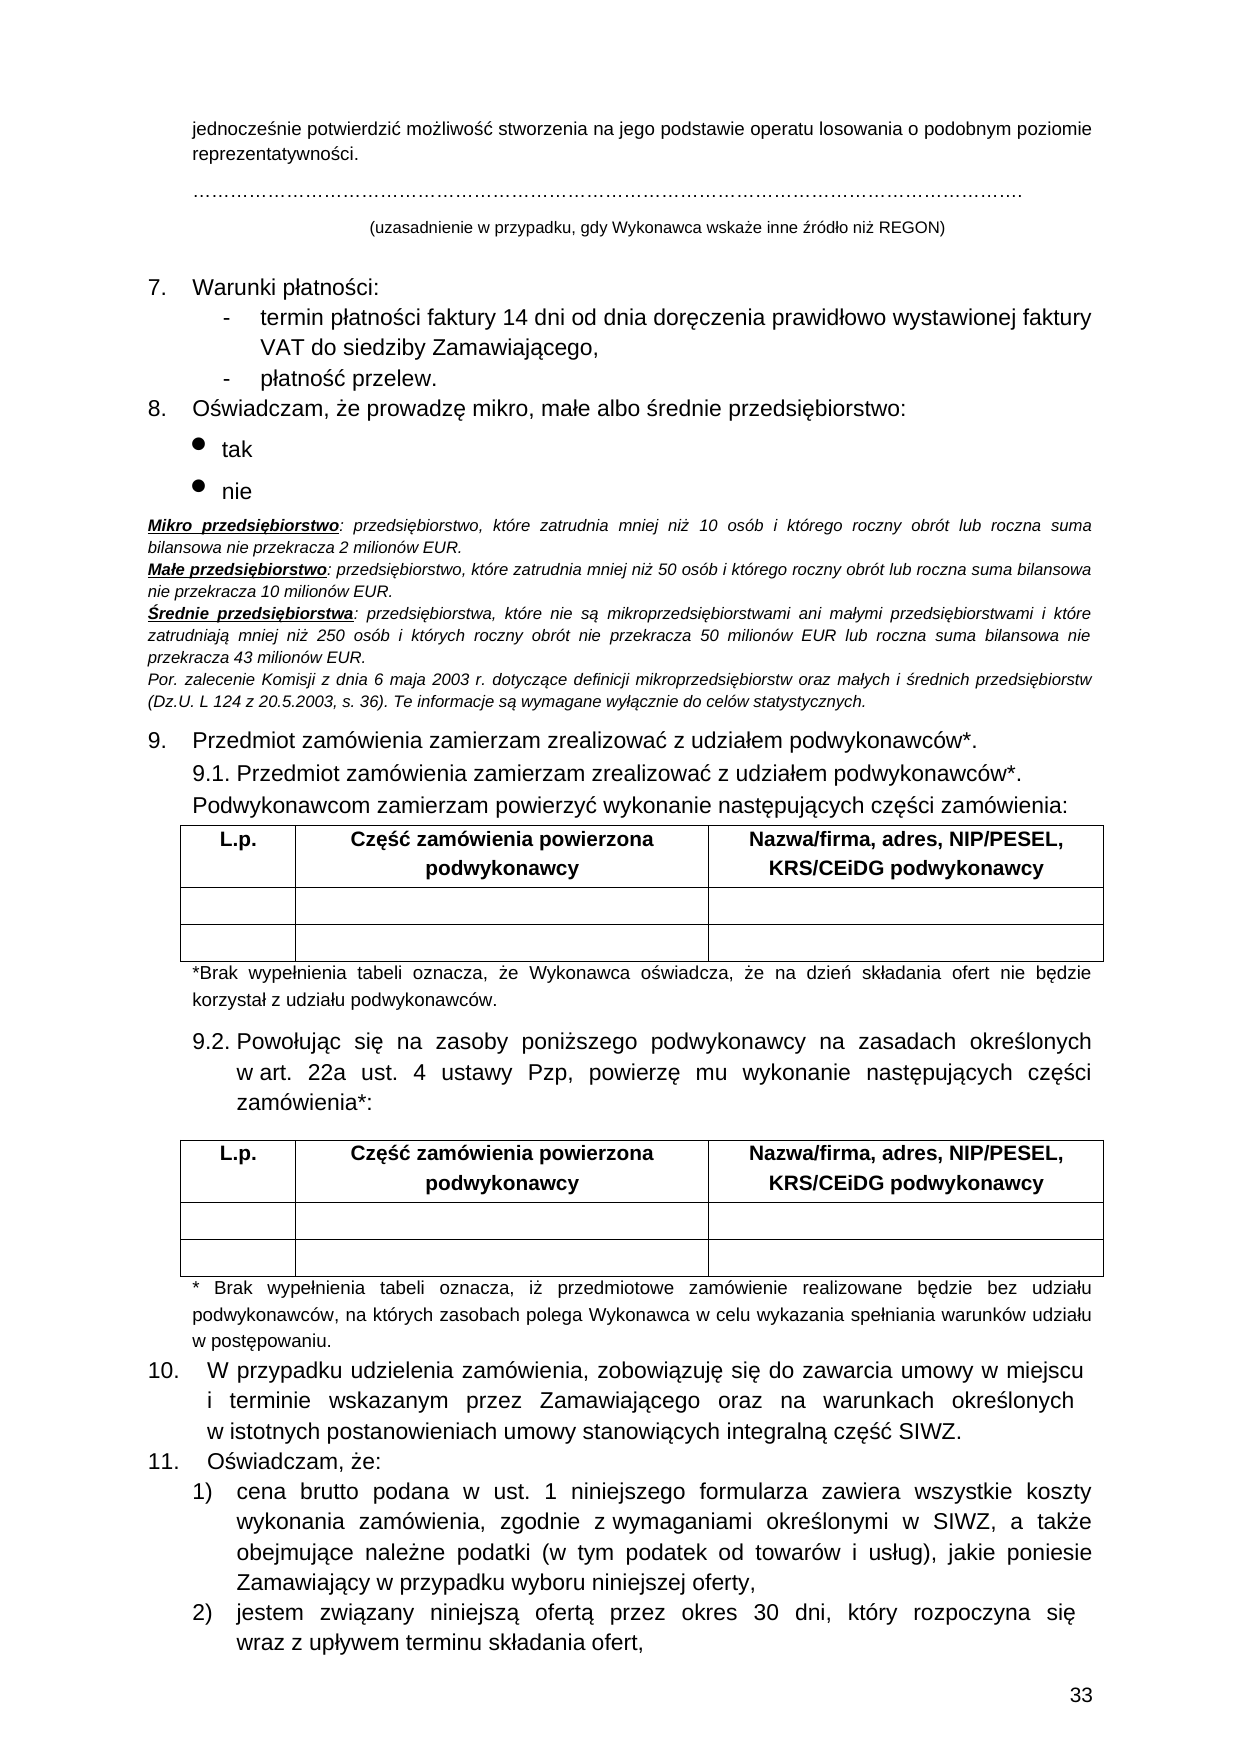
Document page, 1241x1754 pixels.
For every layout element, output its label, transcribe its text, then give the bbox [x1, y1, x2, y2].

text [192, 118, 1092, 164]
list Oświadczam, że: [148, 1448, 1092, 1474]
list Małe przedsiębiorstwo: przedsiębiorstwo, które zatrudnia mniej niż 50 osób i którego roczny obrót lub roczna suma bilansowa nie przekracza 10 milionów EUR. [148, 560, 1092, 601]
list tak [192, 431, 1092, 465]
text (uzasadnienie w przypadku, gdy Wykonawca wskaże inne źródło niż REGON) [297, 217, 1092, 237]
text *Brak wypełnienia tabeli oznacza, że Wykonawca oświadcza, że na dzień składania ofert nie będzie korzystał z udziału podwykonawców. [192, 962, 1092, 1011]
table_cell [296, 888, 708, 924]
table_cell [181, 888, 295, 924]
list W przypadku udzielenia zamówienia, zobowiązuję się do zawarcia umowy w miejscu i terminie wskazanym przez Zamawiającego oraz na warunkach określonych w istotnych postanowieniach umowy stanowiących integralną część SIWZ. [148, 1357, 1092, 1444]
text ……………………………………………………………………………………………………………………. [192, 180, 1092, 202]
list Średnie przedsiębiorstwa: przedsiębiorstwa, które nie są mikroprzedsiębiorstwami ani małymi przedsiębiorstwami i które zatrudniają mniej niż 250 osób i których roczny obrót nie przekracza 50 milionów EUR lub roczna suma bilansowa nie przekracza 43 milionów EUR. [148, 604, 1092, 667]
list cena brutto podana w ust. 1 niniejszego formularza zawiera wszystkie koszty wykonania zamówienia, zgodnie z wymaganiami określonymi w SIWZ, a także obejmujące należne podatki (w tym podatek od towarów i usług), jakie poniesie Zamawiający w przypadku wyboru niniejszej oferty, [192, 1478, 1092, 1595]
table_header Nazwa/firma, adres, NIP/PESEL, KRS/CEiDG podwykonawcy [709, 1141, 1103, 1202]
table_cell [709, 925, 1103, 961]
list Powołując się na zasoby poniższego podwykonawcy na zasadach określonych w art. 22a ust. 4 ustawy Pzp, powierzę mu wykonanie następujących części zamówienia*: [192, 1028, 1092, 1115]
list Warunki płatności: [148, 274, 1092, 300]
list nie [192, 474, 1092, 508]
table_cell [296, 1203, 708, 1239]
list Przedmiot zamówienia zamierzam zrealizować z udziałem podwykonawców*. [192, 759, 1092, 786]
table_cell [181, 1203, 295, 1239]
table_header Część zamówienia powierzona podwykonawcy [296, 1141, 708, 1202]
list płatność przelew. [223, 364, 1092, 391]
table_header L.p. [181, 1141, 295, 1202]
table_cell [296, 925, 708, 961]
table_header Część zamówienia powierzona podwykonawcy [296, 826, 708, 887]
list Mikro przedsiębiorstwo: przedsiębiorstwo, które zatrudnia mniej niż 10 osób i którego roczny obrót lub roczna suma bilansowa nie przekracza 2 milionów EUR. [148, 516, 1092, 557]
table_cell [296, 1240, 708, 1276]
list Oświadczam, że prowadzę mikro, małe albo średnie przedsiębiorstwo: [148, 395, 1092, 421]
list * Brak wypełnienia tabeli oznacza, iż przedmiotowe zamówienie realizowane będzie bez udziału podwykonawców, na których zasobach polega Wykonawca w celu wykazania spełniania warunków udziału w postępowaniu. [192, 1277, 1092, 1352]
table_cell [709, 1203, 1103, 1239]
table_cell [181, 925, 295, 961]
list Przedmiot zamówienia zamierzam zrealizować z udziałem podwykonawców*. [148, 727, 1092, 753]
table_header L.p. [181, 826, 295, 887]
table_header Nazwa/firma, adres, NIP/PESEL, KRS/CEiDG podwykonawcy [709, 826, 1103, 887]
table_cell [709, 888, 1103, 924]
list jestem związany niniejszą ofertą przez okres 30 dni, który rozpoczyna się wraz z upływem terminu składania ofert, [192, 1599, 1092, 1655]
table_cell [709, 1240, 1103, 1276]
list Por. zalecenie Komisji z dnia 6 maja 2003 r. dotyczące definicji mikroprzedsiębiorstw oraz małych i średnich przedsiębiorstw (Dz.U. L 124 z 20.5.2003, s. 36). Te informacje są wymagane wyłącznie do celów statystycznych. [148, 670, 1092, 711]
text Podwykonawcom zamierzam powierzyć wykonanie następujących części zamówienia: [192, 792, 1092, 819]
table_cell [181, 1240, 295, 1276]
list termin płatności faktury 14 dni od dnia doręczenia prawidłowo wystawionej faktury VAT do siedziby Zamawiającego, [223, 304, 1092, 361]
